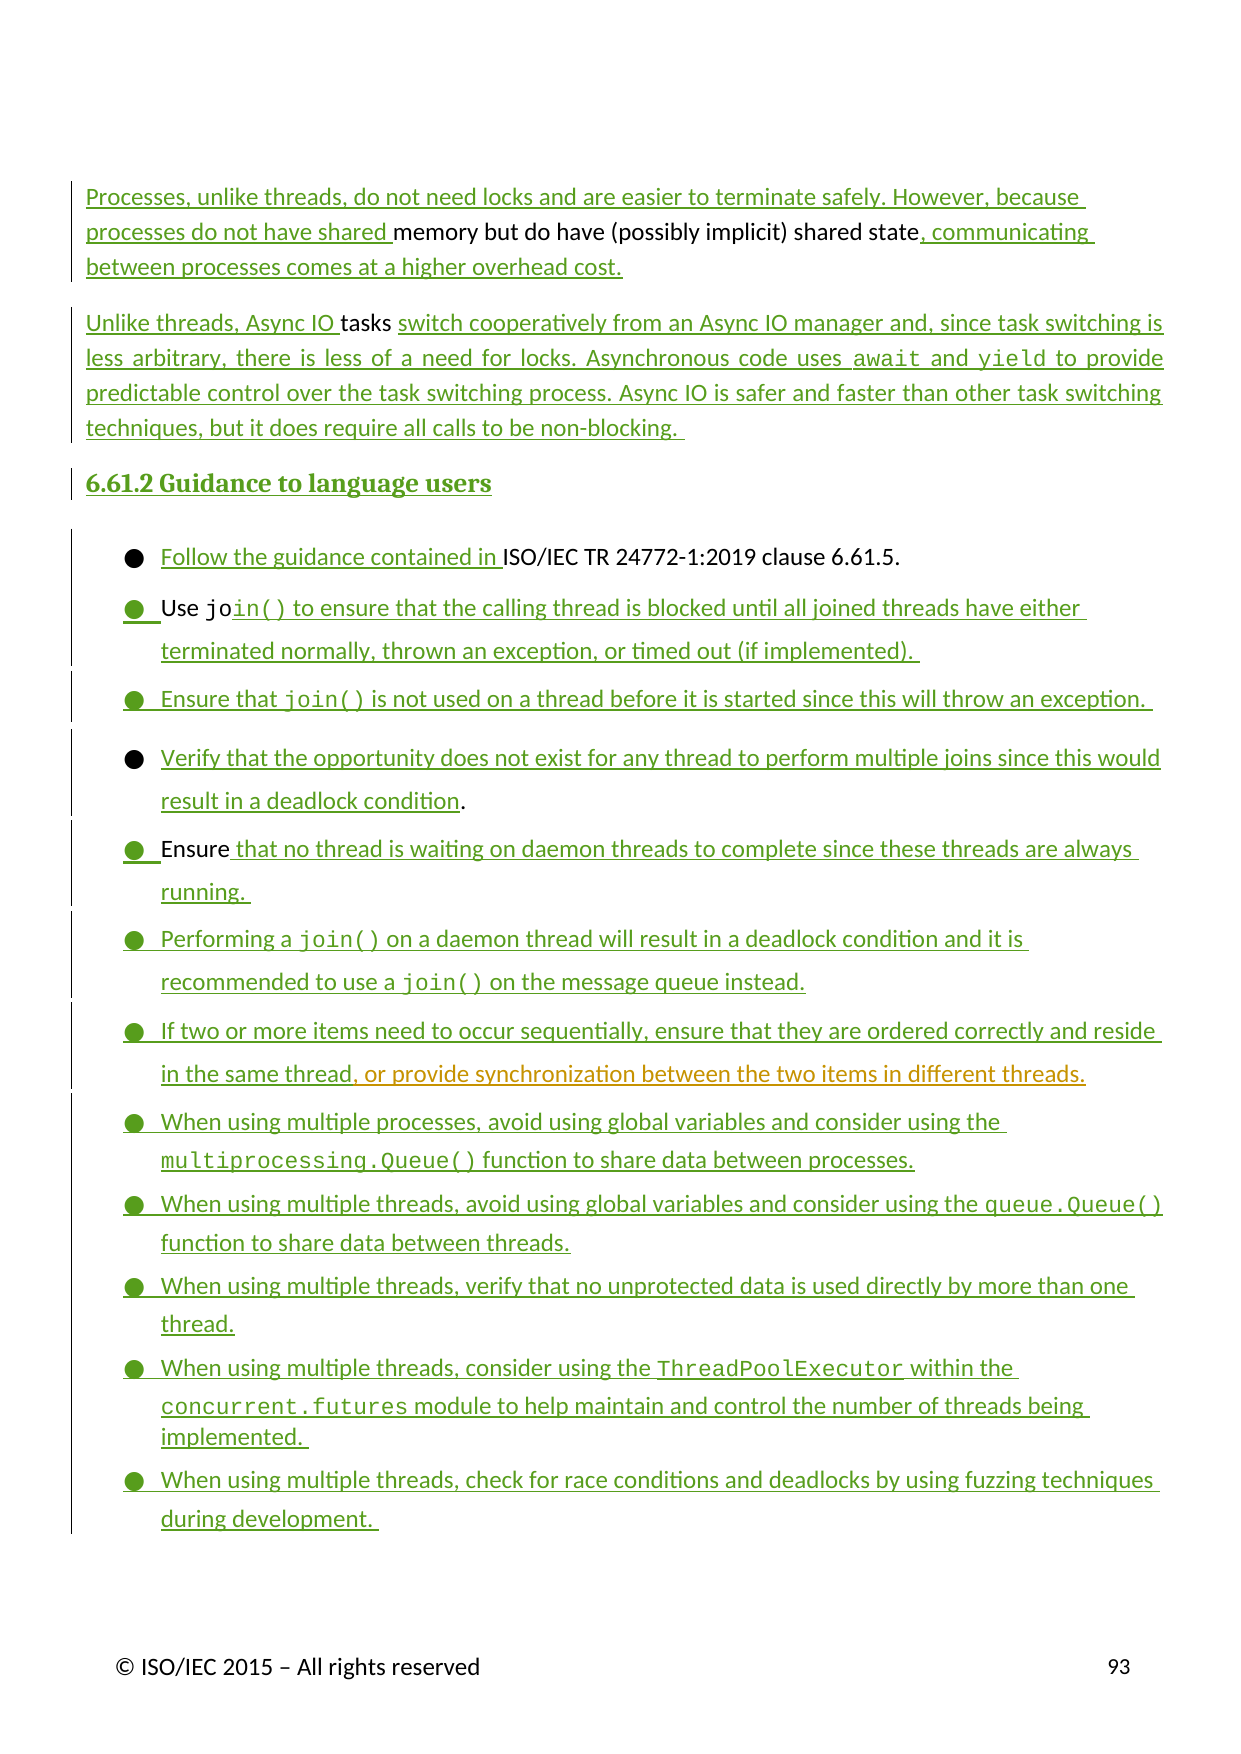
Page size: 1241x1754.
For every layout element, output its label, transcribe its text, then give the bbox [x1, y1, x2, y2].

list Use jo [123, 580, 1164, 666]
text memory but do have (possibly implicit) shared state [86, 181, 1164, 282]
list . [123, 729, 1164, 816]
text tasks [86, 307, 1164, 368]
list Ensure [123, 820, 1164, 906]
list ISO/IEC TR 24772-1:2019 clause 6.61.5. [123, 528, 1164, 580]
text tasks [86, 369, 1164, 443]
